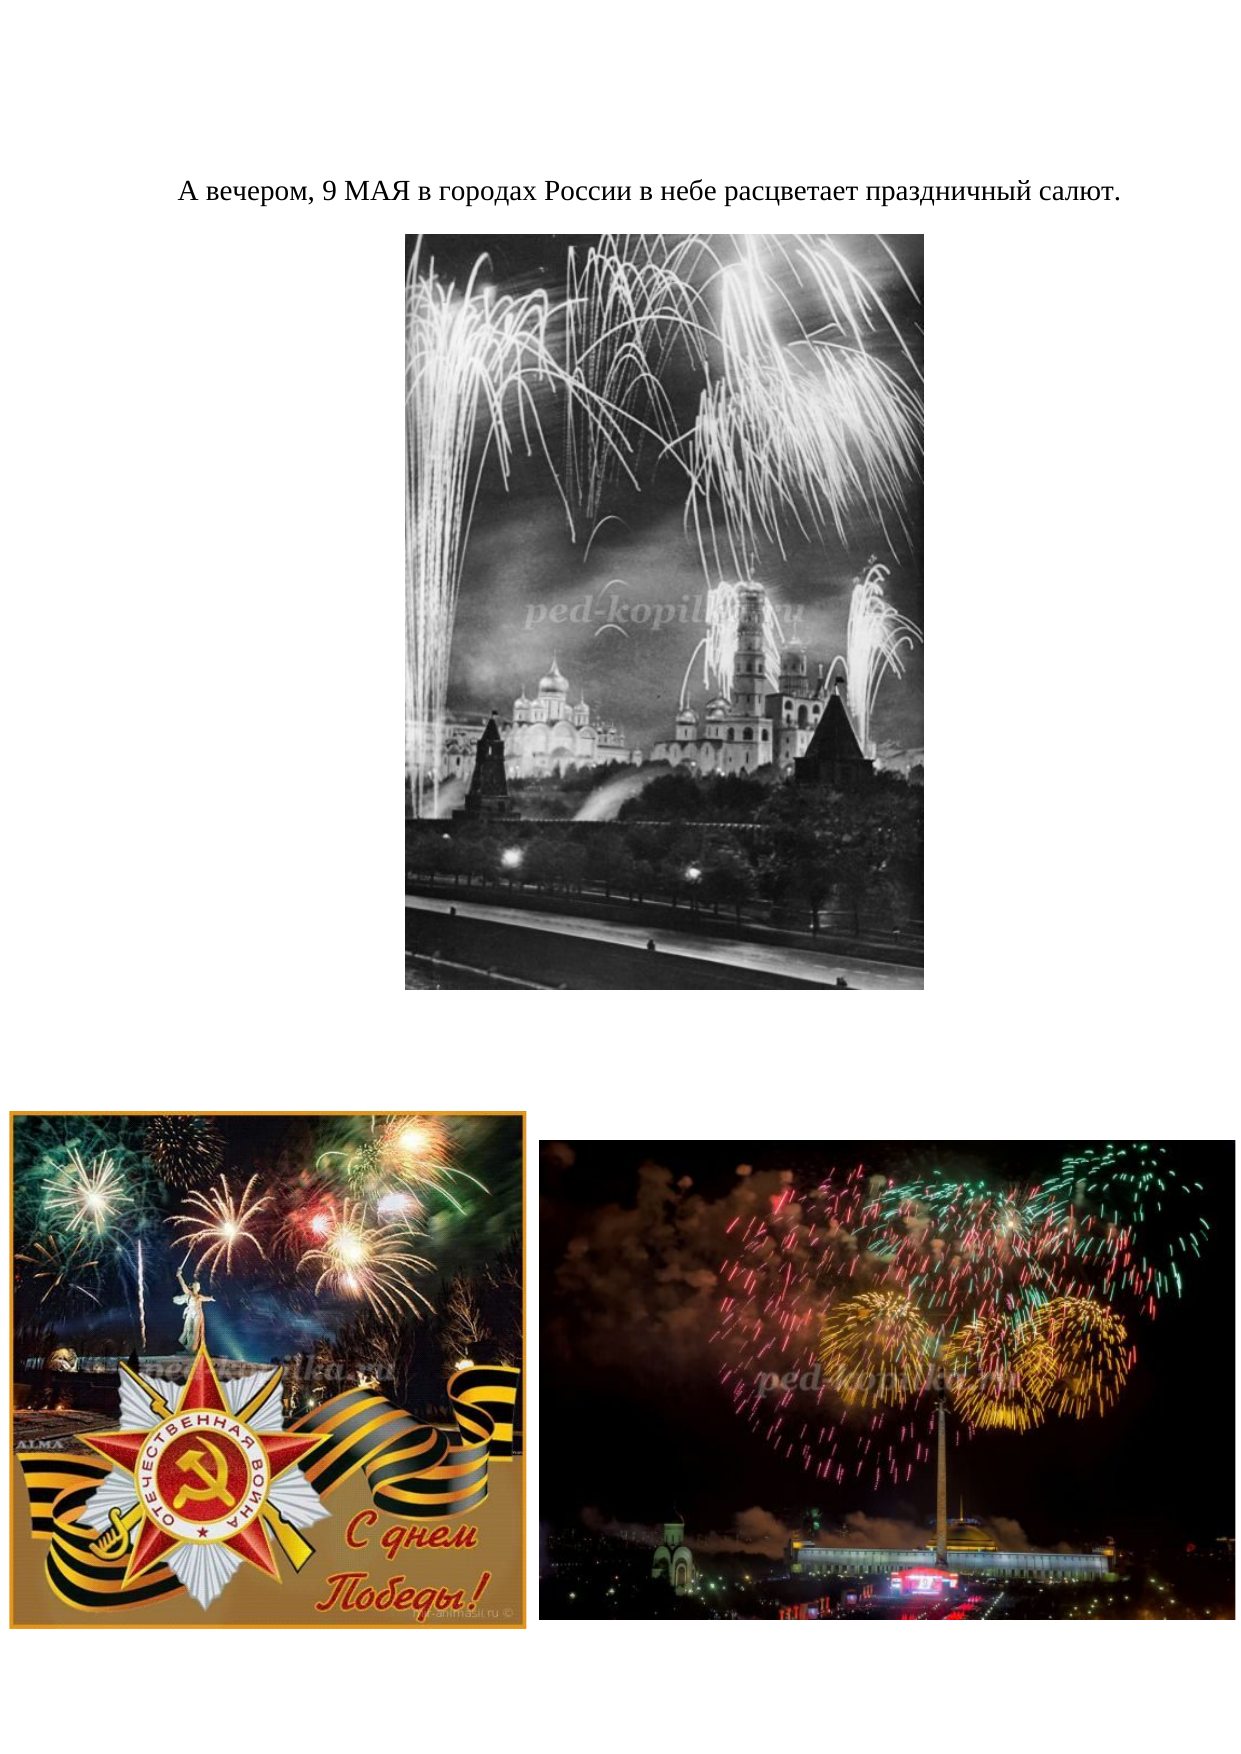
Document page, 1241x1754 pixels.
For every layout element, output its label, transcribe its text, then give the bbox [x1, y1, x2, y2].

picture [9, 1111, 527, 1629]
picture [405, 234, 924, 990]
text А вечером, 9 МАЯ в городах России в небе расцветает праздничный салют. [177, 146, 1152, 207]
picture [539, 1140, 1236, 1620]
